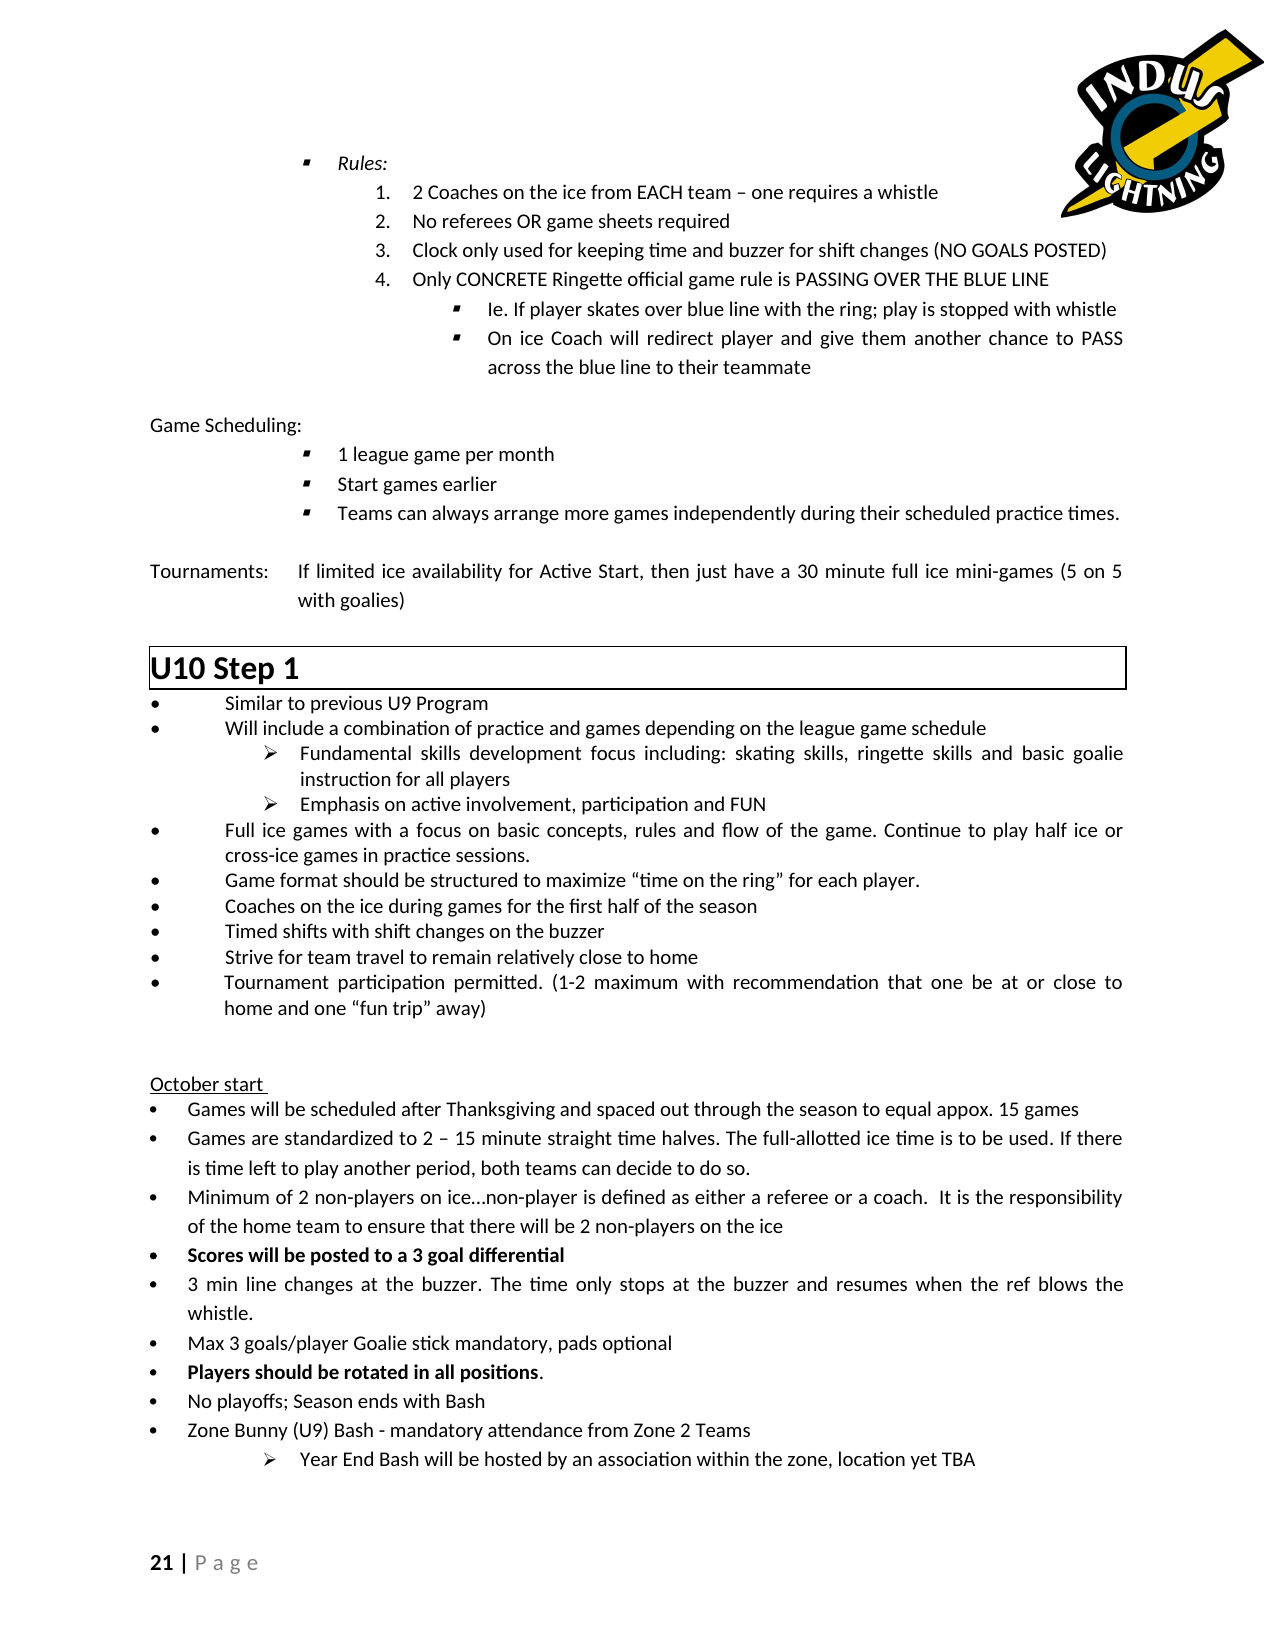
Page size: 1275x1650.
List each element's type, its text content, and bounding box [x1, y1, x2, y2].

text • Full ice games with a focus on basic concepts, rules and flow of the game. Continue to play half ice or cross-ice games in practice sessions. [150, 817, 1125, 868]
list On ice Coach will redirect player and give them another chance to PASS across the blue line to their teammate [450, 325, 1125, 379]
list Only CONCRETE Ringette official game rule is PASSING OVER THE BLUE LINE [375, 267, 1125, 292]
list Ie. If player skates over blue line with the ring; play is stopped with whistle [450, 296, 1125, 321]
list No referees OR game sheets required [375, 208, 1125, 234]
text Game Scheduling: [150, 412, 1125, 438]
list Start games earlier [300, 471, 1125, 496]
list 1 league game per month [300, 442, 1125, 467]
list Clock only used for keeping time and buzzer for shift changes (NO GOALS POSTED) [375, 237, 1125, 263]
list Max 3 goals/player Goalie stick mandatory, pads optional [150, 1330, 1125, 1355]
list Rules: [300, 150, 1125, 175]
list Scores will be posted to a 3 goal differential [150, 1242, 1125, 1268]
list No playoffs; Season ends with Bash [150, 1388, 1125, 1413]
text October start [150, 1071, 1125, 1096]
picture [1061, 29, 1264, 218]
list Minimum of 2 non-players on ice…non-player is defined as either a referee or a coach. It is the responsibility of the home team to ensure that there will be 2 non-players on the ice [150, 1184, 1125, 1238]
text • Game format should be structured to maximize “time on the ring” for each player. [150, 868, 1125, 893]
list 2 Coaches on the ice from EACH team – one requires a whistle [375, 179, 1125, 204]
text U10 Step 1 [150, 647, 1125, 688]
text • Coaches on the ice during games for the first half of the season [150, 893, 1125, 918]
list 3 min line changes at the buzzer. The time only stops at the buzzer and resumes when the ref blows the whistle. [150, 1271, 1125, 1326]
list Emphasis on active involvement, participation and FUN [262, 791, 1125, 817]
text • Similar to previous U9 Program [150, 690, 1125, 715]
list Games are standardized to 2 – 15 minute straight time halves. The full-allotted ice time is to be used. If there is time left to play another period, both teams can decide to do so. [150, 1126, 1125, 1180]
text • Strive for team travel to remain relatively close to home [150, 944, 1125, 969]
text Tournaments: If limited ice availability for Active Start, then just have a 30 minute full ice mini-games (5 on 5 with goalies) [150, 558, 1125, 613]
list Year End Bash will be hosted by an association within the zone, location yet TBA [262, 1446, 1125, 1472]
text • Timed shifts with shift changes on the buzzer [150, 918, 1125, 944]
list Fundamental skills development focus including: skating skills, ringette skills and basic goalie instruction for all players [262, 741, 1125, 791]
list Teams can always arrange more games independently during their scheduled practice times. [300, 500, 1125, 525]
list Players should be rotated in all positions. [150, 1359, 1125, 1384]
list Games will be scheduled after Thanksgiving and spaced out through the season to equal appox. 15 games [150, 1096, 1125, 1122]
text • Will include a combination of practice and games depending on the league game schedule [150, 715, 1125, 741]
list Zone Bunny (U9) Bash - mandatory attendance from Zone 2 Teams [150, 1417, 1125, 1443]
text • Tournament participation permitted. (1-2 maximum with recommendation that one be at or close to home and one “fun trip” away) [150, 969, 1125, 1020]
